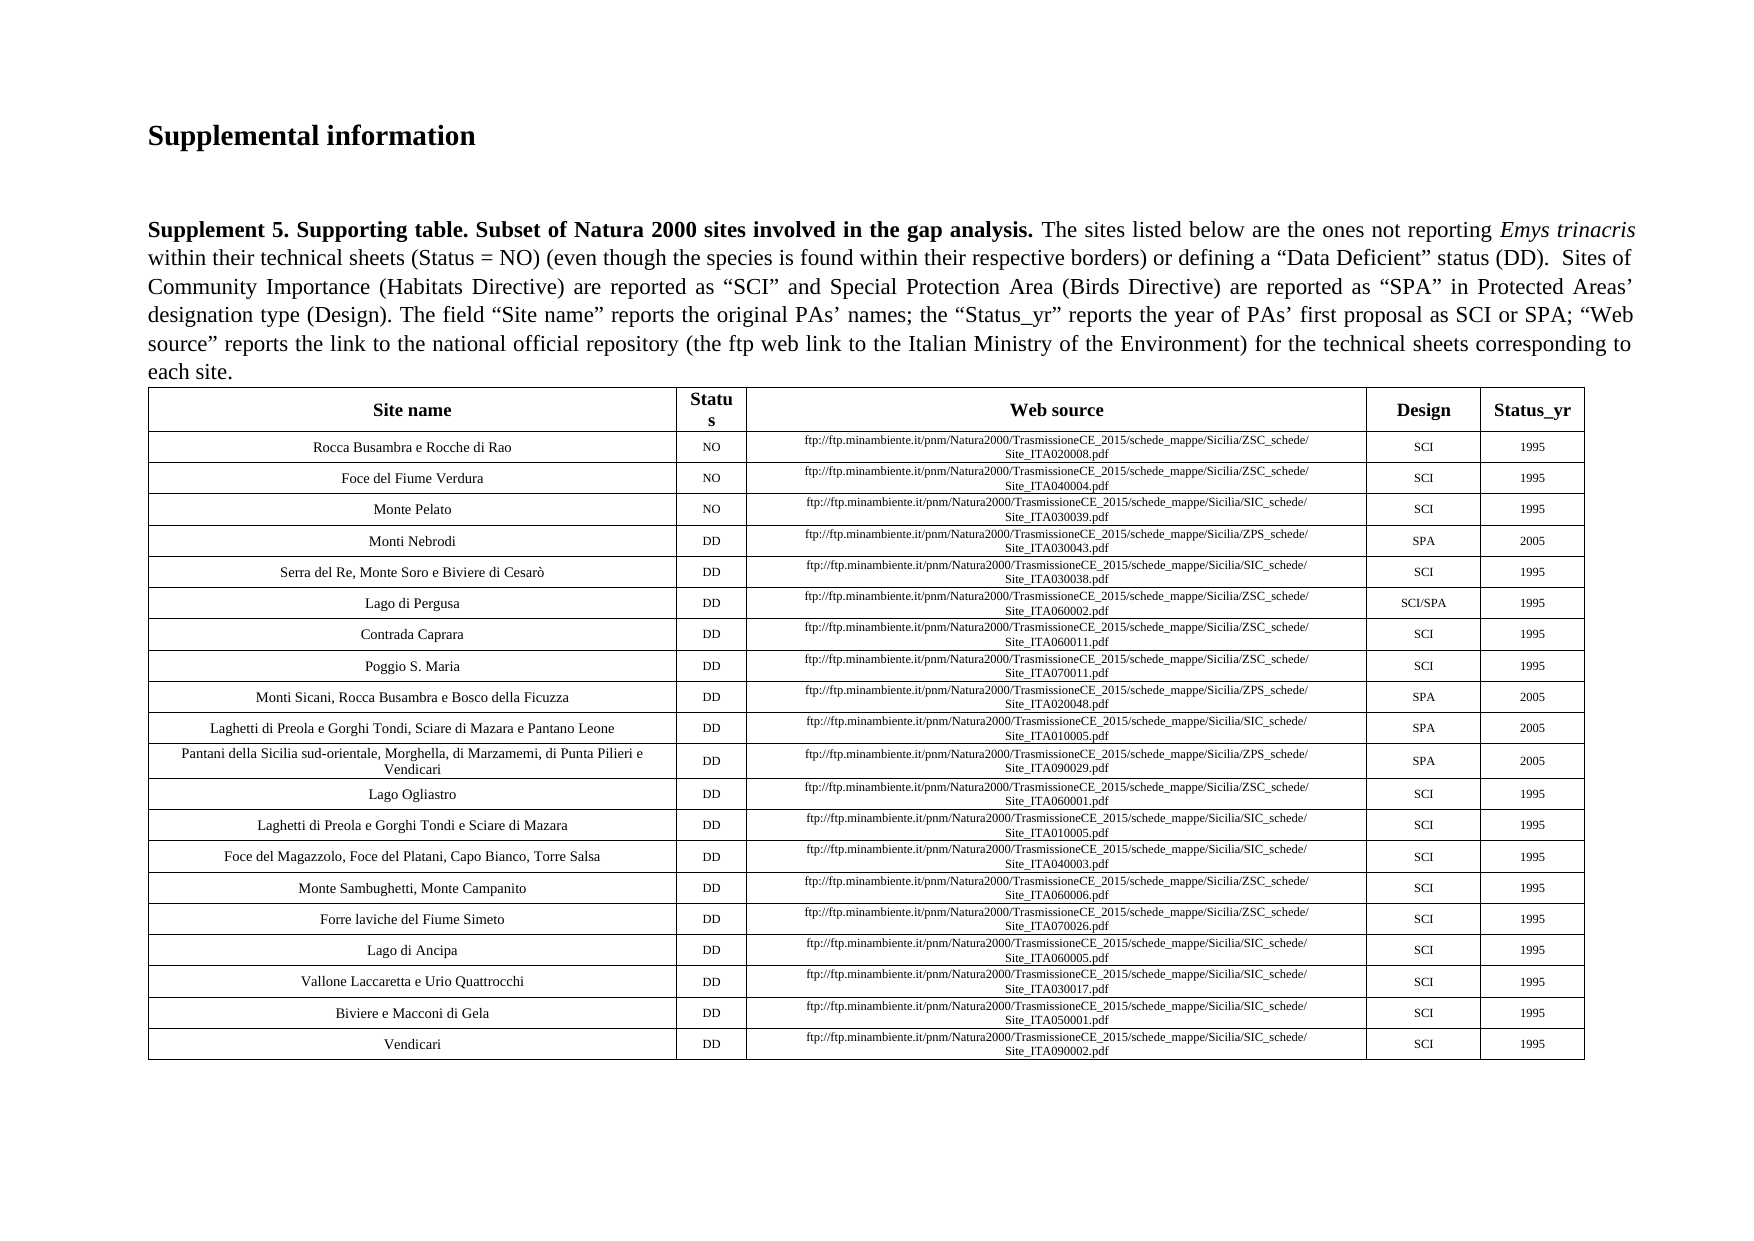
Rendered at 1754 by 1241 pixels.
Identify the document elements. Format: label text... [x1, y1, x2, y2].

table_cell DD [677, 998, 746, 1028]
table_cell 1995 [1481, 651, 1584, 681]
table_cell SCI [1367, 557, 1480, 587]
table_cell ftp://ftp.minambiente.it/pnm/Natura2000/TrasmissioneCE_2015/schede_mappe/Sicilia/SIC_schede/Site_ITA010005.pdf [747, 810, 1366, 840]
table_cell DD [677, 873, 746, 903]
table_cell Poggio S. Maria [149, 651, 676, 681]
table_cell SCI [1367, 494, 1480, 524]
table_cell NO [677, 463, 746, 493]
table_cell DD [677, 713, 746, 743]
table_cell Pantani della Sicilia sud-orientale, Morghella, di Marzamemi, di Punta Pilieri e Vendicari [149, 744, 676, 778]
table_cell DD [677, 744, 746, 778]
table_cell 1995 [1481, 935, 1584, 965]
table_cell 2005 [1481, 682, 1584, 712]
table_cell Foce del Magazzolo, Foce del Platani, Capo Bianco, Torre Salsa [149, 841, 676, 872]
table_cell SCI [1367, 935, 1480, 965]
table_cell 1995 [1481, 1029, 1584, 1059]
table_cell DD [677, 682, 746, 712]
table_cell Vendicari [149, 1029, 676, 1059]
table_cell SCI [1367, 810, 1480, 840]
table_cell Vallone Laccaretta e Urio Quattrocchi [149, 966, 676, 997]
table_cell ftp://ftp.minambiente.it/pnm/Natura2000/TrasmissioneCE_2015/schede_mappe/Sicilia/ZPS_schede/Site_ITA090029.pdf [747, 744, 1366, 778]
table_cell Biviere e Macconi di Gela [149, 998, 676, 1028]
table_cell Forre laviche del Fiume Simeto [149, 904, 676, 934]
table_cell ftp://ftp.minambiente.it/pnm/Natura2000/TrasmissioneCE_2015/schede_mappe/Sicilia/ZSC_schede/Site_ITA060002.pdf [747, 588, 1366, 618]
table_cell Monte Sambughetti, Monte Campanito [149, 873, 676, 903]
table_cell 1995 [1481, 873, 1584, 903]
table_cell Contrada Caprara [149, 619, 676, 649]
table_cell 1995 [1481, 619, 1584, 649]
table_cell Foce del Fiume Verdura [149, 463, 676, 493]
table_header Site name [149, 388, 676, 431]
table_cell ftp://ftp.minambiente.it/pnm/Natura2000/TrasmissioneCE_2015/schede_mappe/Sicilia/ZSC_schede/Site_ITA070026.pdf [747, 904, 1366, 934]
table_cell 1995 [1481, 841, 1584, 872]
table_cell SCI [1367, 651, 1480, 681]
table_cell Monti Nebrodi [149, 526, 676, 556]
table_cell SCI [1367, 841, 1480, 872]
table_cell Laghetti di Preola e Gorghi Tondi, Sciare di Mazara e Pantano Leone [149, 713, 676, 743]
table_cell Lago di Ancipa [149, 935, 676, 965]
table_cell DD [677, 1029, 746, 1059]
table_cell Laghetti di Preola e Gorghi Tondi e Sciare di Mazara [149, 810, 676, 840]
table_cell ftp://ftp.minambiente.it/pnm/Natura2000/TrasmissioneCE_2015/schede_mappe/Sicilia/SIC_schede/Site_ITA030038.pdf [747, 557, 1366, 587]
table_cell ftp://ftp.minambiente.it/pnm/Natura2000/TrasmissioneCE_2015/schede_mappe/Sicilia/ZSC_schede/Site_ITA040004.pdf [747, 463, 1366, 493]
table_cell ftp://ftp.minambiente.it/pnm/Natura2000/TrasmissioneCE_2015/schede_mappe/Sicilia/SIC_schede/Site_ITA090002.pdf [747, 1029, 1366, 1059]
table_cell ftp://ftp.minambiente.it/pnm/Natura2000/TrasmissioneCE_2015/schede_mappe/Sicilia/ZSC_schede/Site_ITA060001.pdf [747, 779, 1366, 809]
table_cell ftp://ftp.minambiente.it/pnm/Natura2000/TrasmissioneCE_2015/schede_mappe/Sicilia/SIC_schede/Site_ITA040003.pdf [747, 841, 1366, 872]
text Supplement 5. Supporting table. Subset of Natura 2000 sites involved in the gap analysis. The sites listed below are the ones not reporting Emys trinacris within their technical sheets (Status = NO) (even though the species is found within their respective borders) or defining a “Data Deficient” status (DD). Sites of Community Importance (Habitats Directive) are reported as “SCI” and Special Protection Area (Birds Directive) are reported as “SPA” in Protected Areas’ designation type (Design). The field “Site name” reports the original PAs’ names; the “Status_yr” reports the year of PAs’ first proposal as SCI or SPA; “Web source” reports the link to the national official repository (the ftp web link to the Italian Ministry of the Environment) for the technical sheets corresponding to each site. [148, 216, 1636, 384]
table_cell 1995 [1481, 810, 1584, 840]
table_cell ftp://ftp.minambiente.it/pnm/Natura2000/TrasmissioneCE_2015/schede_mappe/Sicilia/ZPS_schede/Site_ITA030043.pdf [747, 526, 1366, 556]
table_cell DD [677, 557, 746, 587]
table_cell DD [677, 619, 746, 649]
table_cell 1995 [1481, 557, 1584, 587]
table_cell ftp://ftp.minambiente.it/pnm/Natura2000/TrasmissioneCE_2015/schede_mappe/Sicilia/SIC_schede/Site_ITA030039.pdf [747, 494, 1366, 524]
table_cell SPA [1367, 682, 1480, 712]
table_cell ftp://ftp.minambiente.it/pnm/Natura2000/TrasmissioneCE_2015/schede_mappe/Sicilia/ZSC_schede/Site_ITA060006.pdf [747, 873, 1366, 903]
table_cell DD [677, 810, 746, 840]
table_header Design [1367, 388, 1480, 431]
table_cell 1995 [1481, 998, 1584, 1028]
table_cell 2005 [1481, 713, 1584, 743]
table_cell SPA [1367, 744, 1480, 778]
text Supplemental information [148, 118, 1636, 152]
table_cell SPA [1367, 526, 1480, 556]
table_cell DD [677, 526, 746, 556]
table_cell Lago Ogliastro [149, 779, 676, 809]
table_cell Rocca Busambra e Rocche di Rao [149, 432, 676, 462]
table_cell DD [677, 935, 746, 965]
table_cell 2005 [1481, 744, 1584, 778]
table_cell 1995 [1481, 966, 1584, 997]
table_cell SCI [1367, 779, 1480, 809]
table_cell ftp://ftp.minambiente.it/pnm/Natura2000/TrasmissioneCE_2015/schede_mappe/Sicilia/SIC_schede/Site_ITA060005.pdf [747, 935, 1366, 965]
table_cell DD [677, 651, 746, 681]
table_cell 1995 [1481, 588, 1584, 618]
table_cell SCI [1367, 463, 1480, 493]
table_cell SCI [1367, 1029, 1480, 1059]
table_cell DD [677, 966, 746, 997]
table_cell Monte Pelato [149, 494, 676, 524]
table_header Status [677, 388, 746, 431]
table_cell 2005 [1481, 526, 1584, 556]
table_cell 1995 [1481, 904, 1584, 934]
table_cell SCI [1367, 619, 1480, 649]
table_cell ftp://ftp.minambiente.it/pnm/Natura2000/TrasmissioneCE_2015/schede_mappe/Sicilia/ZSC_schede/Site_ITA060011.pdf [747, 619, 1366, 649]
table_cell SCI [1367, 432, 1480, 462]
table_cell SPA [1367, 713, 1480, 743]
table_cell 1995 [1481, 463, 1584, 493]
table_cell DD [677, 904, 746, 934]
table_cell ftp://ftp.minambiente.it/pnm/Natura2000/TrasmissioneCE_2015/schede_mappe/Sicilia/ZPS_schede/Site_ITA020048.pdf [747, 682, 1366, 712]
table_cell ftp://ftp.minambiente.it/pnm/Natura2000/TrasmissioneCE_2015/schede_mappe/Sicilia/ZSC_schede/Site_ITA070011.pdf [747, 651, 1366, 681]
table_cell 1995 [1481, 432, 1584, 462]
table_cell SCI/SPA [1367, 588, 1480, 618]
table_cell Monti Sicani, Rocca Busambra e Bosco della Ficuzza [149, 682, 676, 712]
table_cell ftp://ftp.minambiente.it/pnm/Natura2000/TrasmissioneCE_2015/schede_mappe/Sicilia/SIC_schede/Site_ITA030017.pdf [747, 966, 1366, 997]
table_cell SCI [1367, 966, 1480, 997]
table_cell DD [677, 841, 746, 872]
table_cell ftp://ftp.minambiente.it/pnm/Natura2000/TrasmissioneCE_2015/schede_mappe/Sicilia/SIC_schede/Site_ITA010005.pdf [747, 713, 1366, 743]
table_header Status_yr [1481, 388, 1584, 431]
table_cell ftp://ftp.minambiente.it/pnm/Natura2000/TrasmissioneCE_2015/schede_mappe/Sicilia/SIC_schede/Site_ITA050001.pdf [747, 998, 1366, 1028]
table_cell SCI [1367, 904, 1480, 934]
table_cell DD [677, 588, 746, 618]
table_cell 1995 [1481, 779, 1584, 809]
table_cell Lago di Pergusa [149, 588, 676, 618]
table_cell Serra del Re, Monte Soro e Biviere di Cesarò [149, 557, 676, 587]
table_cell NO [677, 432, 746, 462]
table_cell NO [677, 494, 746, 524]
table_cell 1995 [1481, 494, 1584, 524]
table_cell SCI [1367, 998, 1480, 1028]
table_cell ftp://ftp.minambiente.it/pnm/Natura2000/TrasmissioneCE_2015/schede_mappe/Sicilia/ZSC_schede/Site_ITA020008.pdf [747, 432, 1366, 462]
table_cell SCI [1367, 873, 1480, 903]
table_header Web source [747, 388, 1366, 431]
table_cell DD [677, 779, 746, 809]
